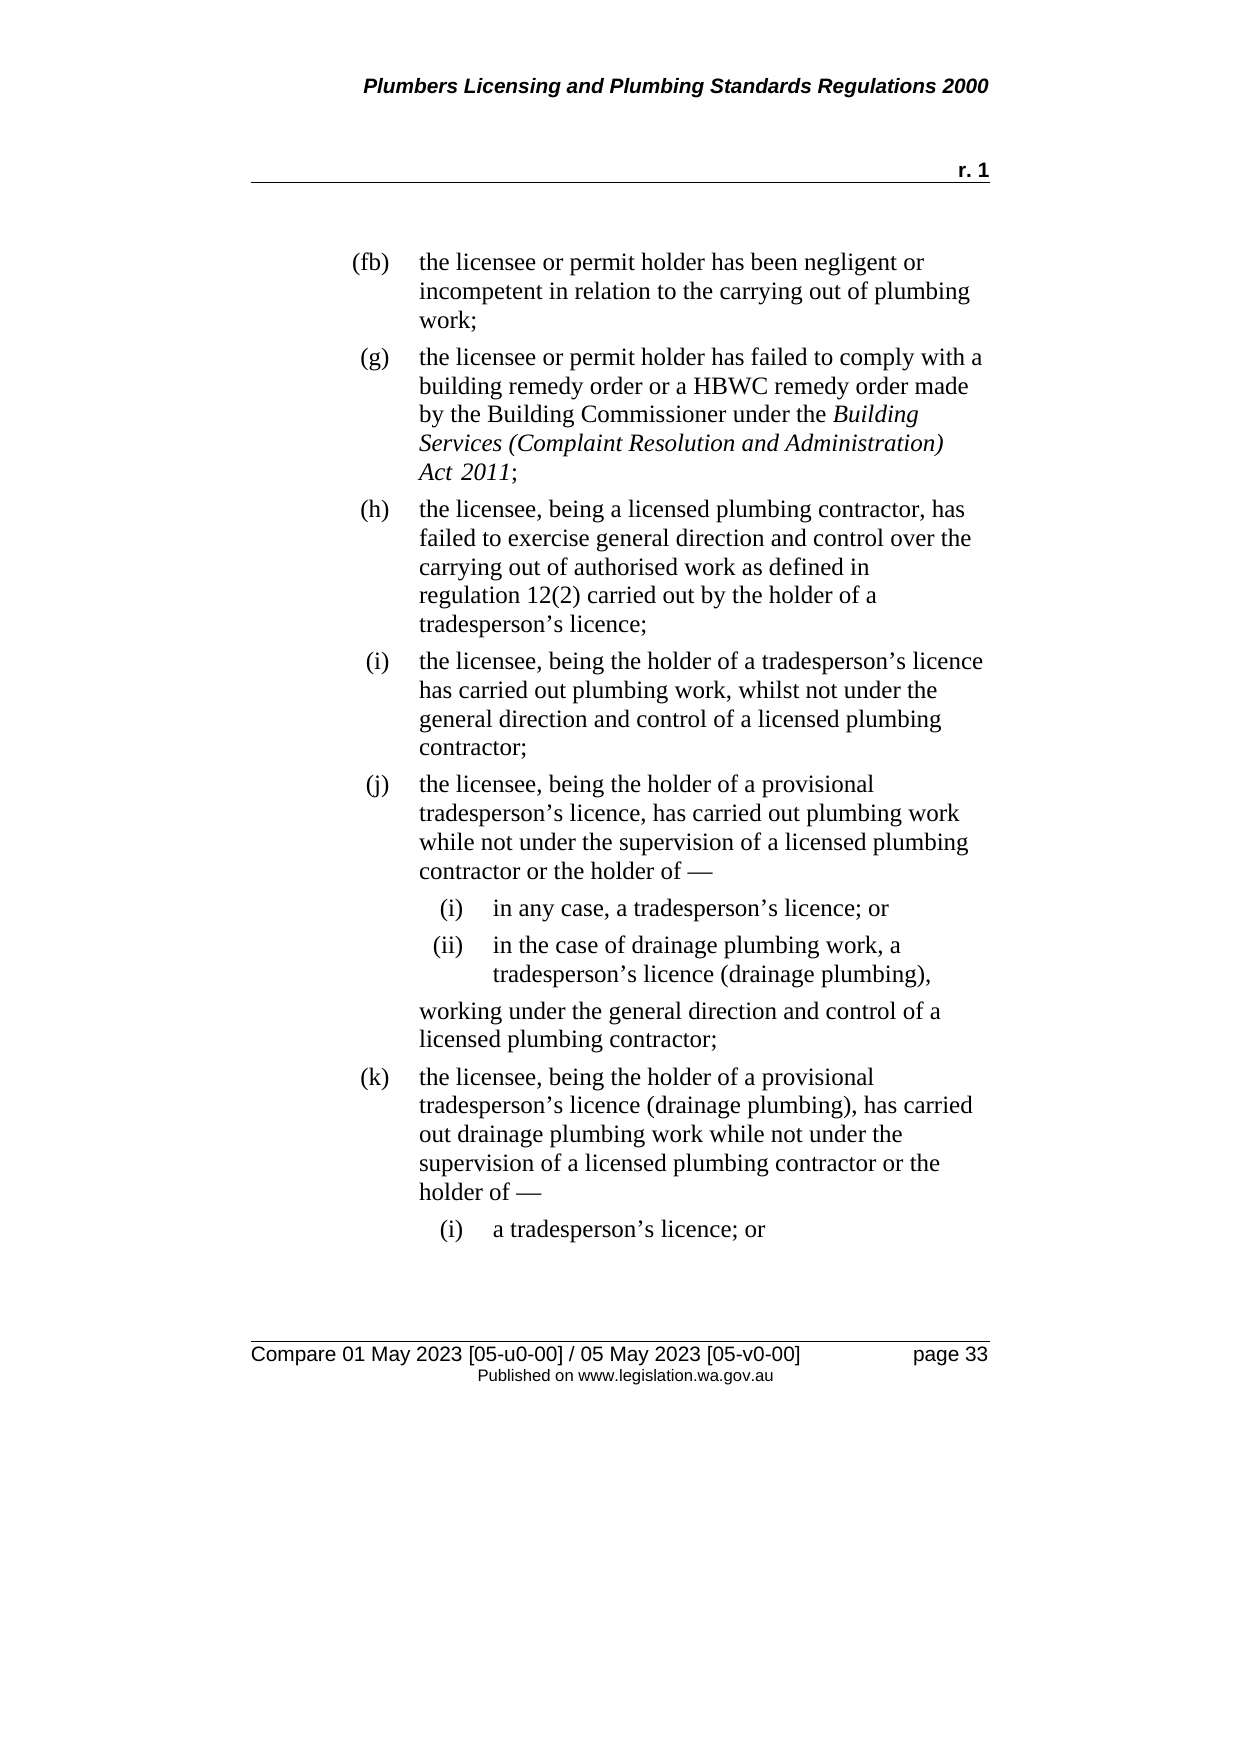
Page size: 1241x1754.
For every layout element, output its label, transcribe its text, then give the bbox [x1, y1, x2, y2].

text (g) the licensee or permit holder has failed to comply with a building remedy order or a HBWC remedy order made by the Building Commissioner under the Building Services (Complaint Resolution and Administration) Act 2011; [251, 342, 990, 486]
text (i) a tradesperson’s licence; or [251, 1214, 990, 1242]
text (j) the licensee, being the holder of a provisional tradesperson’s licence, has carried out plumbing work while not under the supervision of a licensed plumbing contractor or the holder of — [251, 769, 990, 884]
text (fb) the licensee or permit holder has been negligent or incompetent in relation to the carrying out of plumbing work; [251, 247, 990, 334]
text (i) the licensee, being the holder of a tradesperson’s licence has carried out plumbing work, whilst not under the general direction and control of a licensed plumbing contractor; [251, 646, 990, 761]
text (h) the licensee, being a licensed plumbing contractor, has failed to exercise general direction and control over the carrying out of authorised work as defined in regulation 12(2) carried out by the holder of a tradesperson’s licence; [251, 494, 990, 638]
text (i) in any case, a tradesperson’s licence; or [251, 893, 990, 922]
text (ii) in the case of drainage plumbing work, a tradesperson’s licence (drainage plumbing), [251, 930, 990, 987]
text (k) the licensee, being the holder of a provisional tradesperson’s licence (drainage plumbing), has carried out drainage plumbing work while not under the supervision of a licensed plumbing contractor or the holder of — [251, 1062, 990, 1205]
text working under the general direction and control of a licensed plumbing contractor; [251, 996, 990, 1053]
